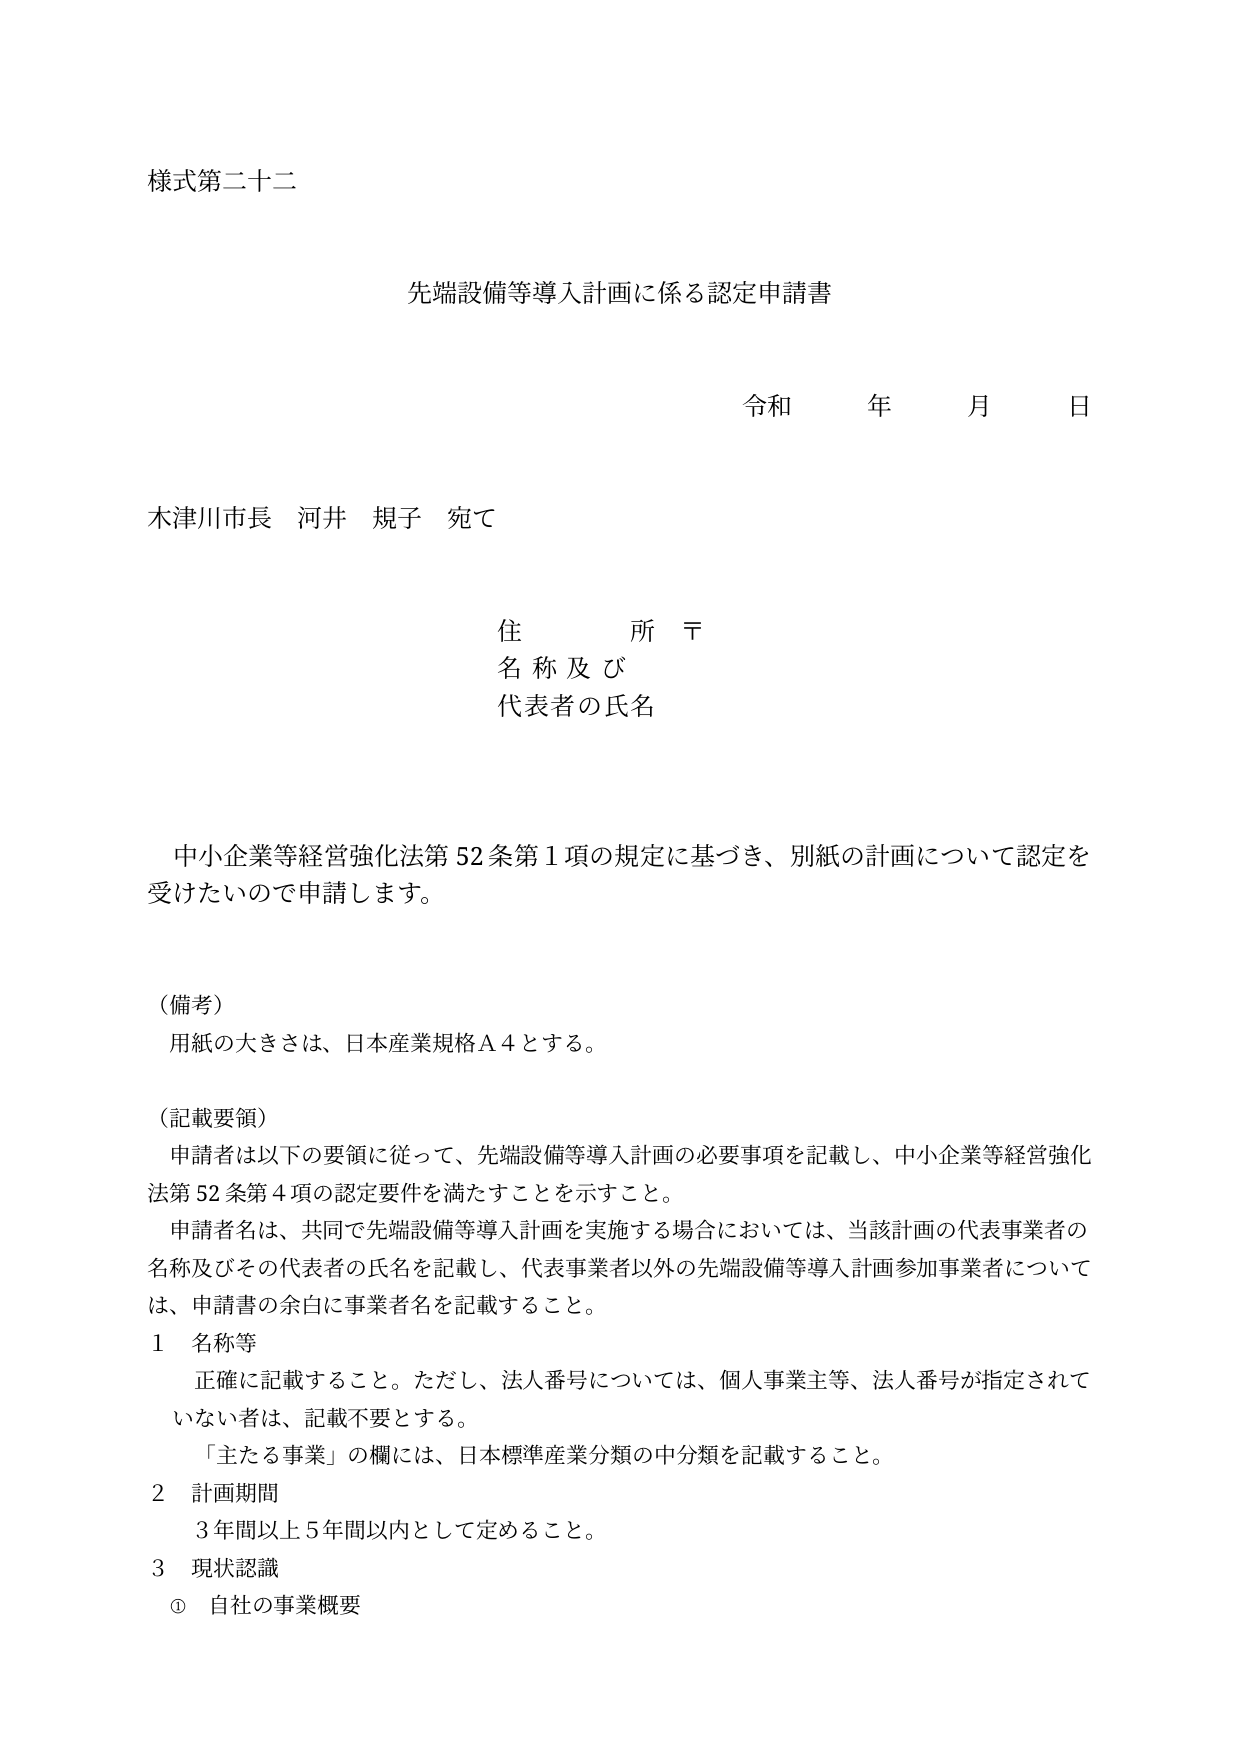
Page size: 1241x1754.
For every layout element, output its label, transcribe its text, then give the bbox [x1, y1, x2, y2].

text 名称及び [498, 648, 1092, 686]
text ３ 現状認識 [148, 1548, 1092, 1586]
text 様式第二十二 [148, 161, 1092, 198]
text （記載要領） [148, 1098, 1092, 1136]
text 「主たる事業」の欄には、日本標準産業分類の中分類を記載すること。 [173, 1436, 1092, 1473]
text 申請者名は、共同で先端設備等導入計画を実施する場合においては、当該計画の代表事業者の名称及びその代表者の氏名を記載し、代表事業者以外の先端設備等導入計画参加事業者については、申請書の余白に事業者名を記載すること。 [148, 1211, 1092, 1323]
text １ 名称等 [148, 1323, 1092, 1361]
text 中小企業等経営強化法第52条第１項の規定に基づき、別紙の計画について認定を受けたいので申請します。 [148, 836, 1092, 911]
text 先端設備等導入計画に係る認定申請書 [148, 273, 1092, 311]
text 正確に記載すること。ただし、法人番号については、個人事業主等、法人番号が指定されていない者は、記載不要とする。 [173, 1361, 1092, 1436]
text 代表者の氏名 [498, 686, 1092, 723]
text ① 自社の事業概要 [148, 1586, 1092, 1623]
text ３年間以上５年間以内として定めること。 [148, 1511, 1092, 1548]
text 木津川市長 河井 規子 宛て [148, 498, 1092, 536]
text 住 所 〒 [498, 611, 1092, 648]
text （備考） [148, 986, 1092, 1023]
text 申請者は以下の要領に従って、先端設備等導入計画の必要事項を記載し、中小企業等経営強化法第52条第４項の認定要件を満たすことを示すこと。 [148, 1136, 1092, 1211]
text 令和 年 月 日 [148, 386, 1092, 423]
text 用紙の大きさは、日本産業規格Ａ４とする。 [148, 1023, 1092, 1061]
text ２ 計画期間 [148, 1473, 1092, 1511]
